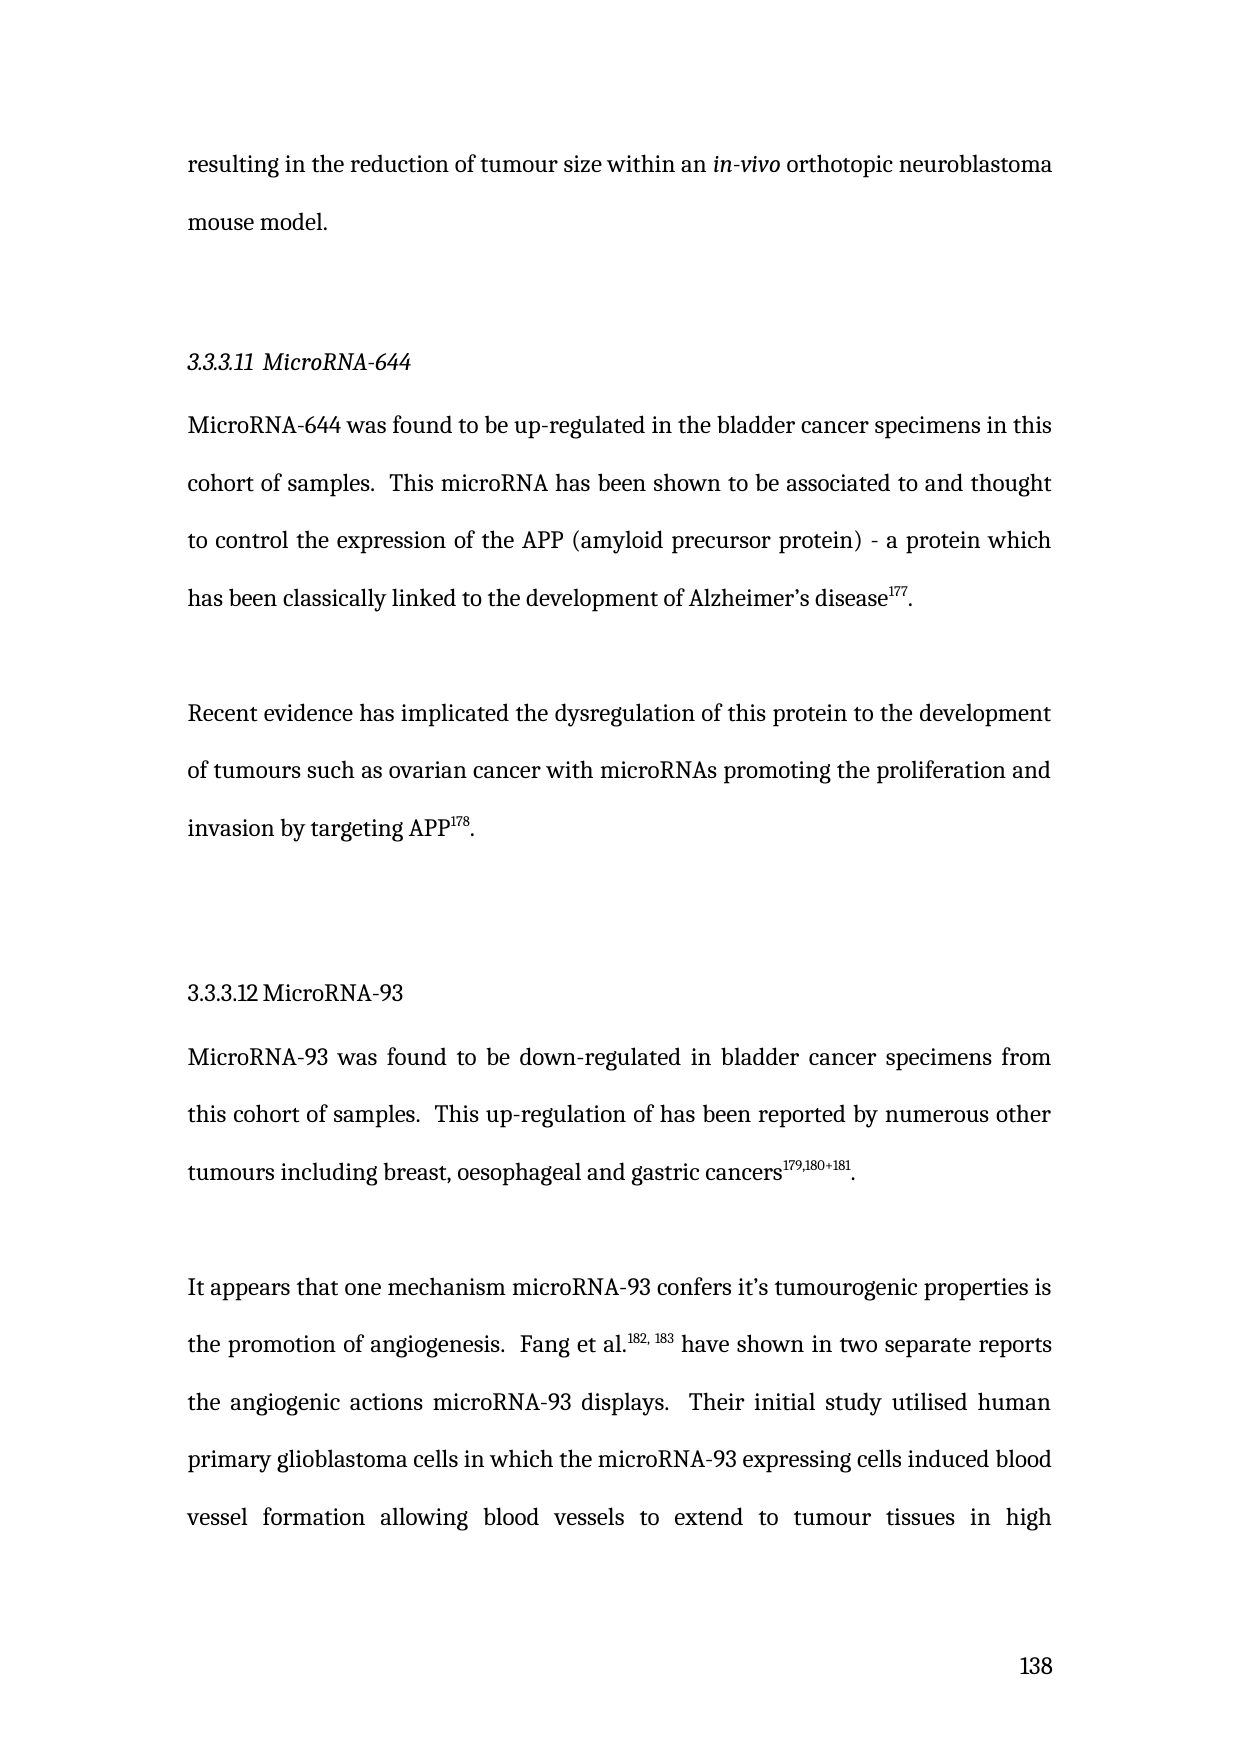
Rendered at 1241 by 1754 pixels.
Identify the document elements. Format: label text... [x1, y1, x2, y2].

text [187, 1272, 1053, 1531]
text MicroRNA-93 was found to be down-regulated in bladder cancer specimens from this cohort of samples. This up-regulation of has been reported by numerous other tumours including breast, oesophageal and gastric cancers179,180+181. [187, 1042, 1053, 1186]
subtitle 3.3.3.12 MicroRNA-93 [187, 979, 1053, 1007]
subtitle 3.3.3.11 MicroRNA-644 [187, 347, 1053, 376]
text MicroRNA-644 was found to be up-regulated in the bladder cancer specimens in this cohort of samples. This microRNA has been shown to be associated to and thought to control the expression of the APP (amyloid precursor protein) - a protein which has been classically linked to the development of Alzheimer’s disease177. [187, 411, 1053, 612]
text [187, 150, 1053, 236]
text Recent evidence has implicated the dysregulation of this protein to the development of tumours such as ovarian cancer with microRNAs promoting the proliferation and invasion by targeting APP178. [187, 699, 1053, 842]
